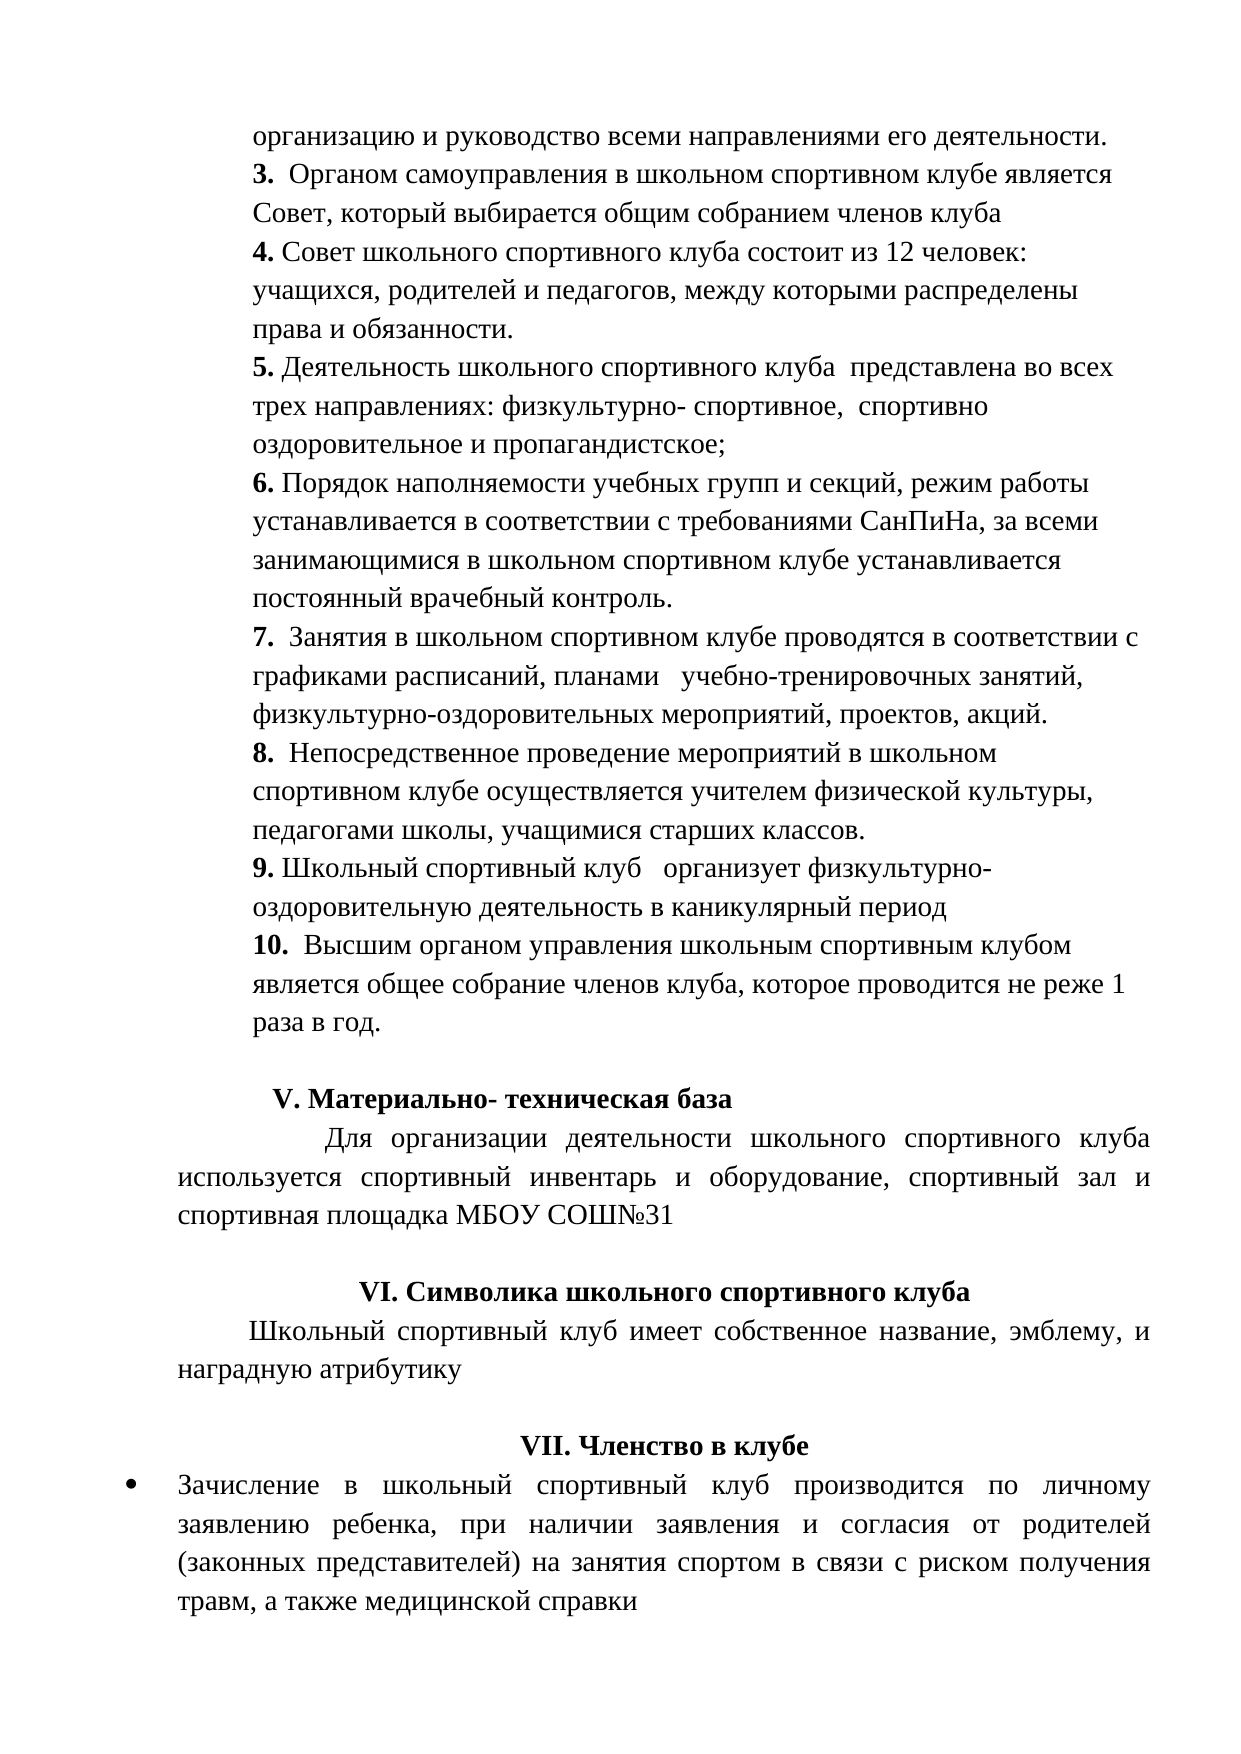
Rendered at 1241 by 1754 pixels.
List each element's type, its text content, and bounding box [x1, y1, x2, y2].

text VI. Символика школьного спортивного клуба [177, 1274, 1152, 1308]
text VII. Членство в клубе [177, 1428, 1152, 1462]
text V. Материально- техническая база [177, 1082, 1152, 1115]
list Зачисление в школьный спортивный клуб производится по личному заявлению ребенка, при наличии заявления и согласия от родителей (законных представителей) на занятия спортом в связи с риском получения травм, а также медицинской справки [126, 1467, 1152, 1616]
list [215, 118, 1152, 1038]
text Школьный спортивный клуб имеет собственное название, эмблему, и наградную атрибутику [177, 1313, 1152, 1385]
text Для организации деятельности школьного спортивного клуба используется спортивный инвентарь и оборудование, спортивный зал и спортивная площадка МБОУ СОШ№31 [177, 1120, 1152, 1231]
